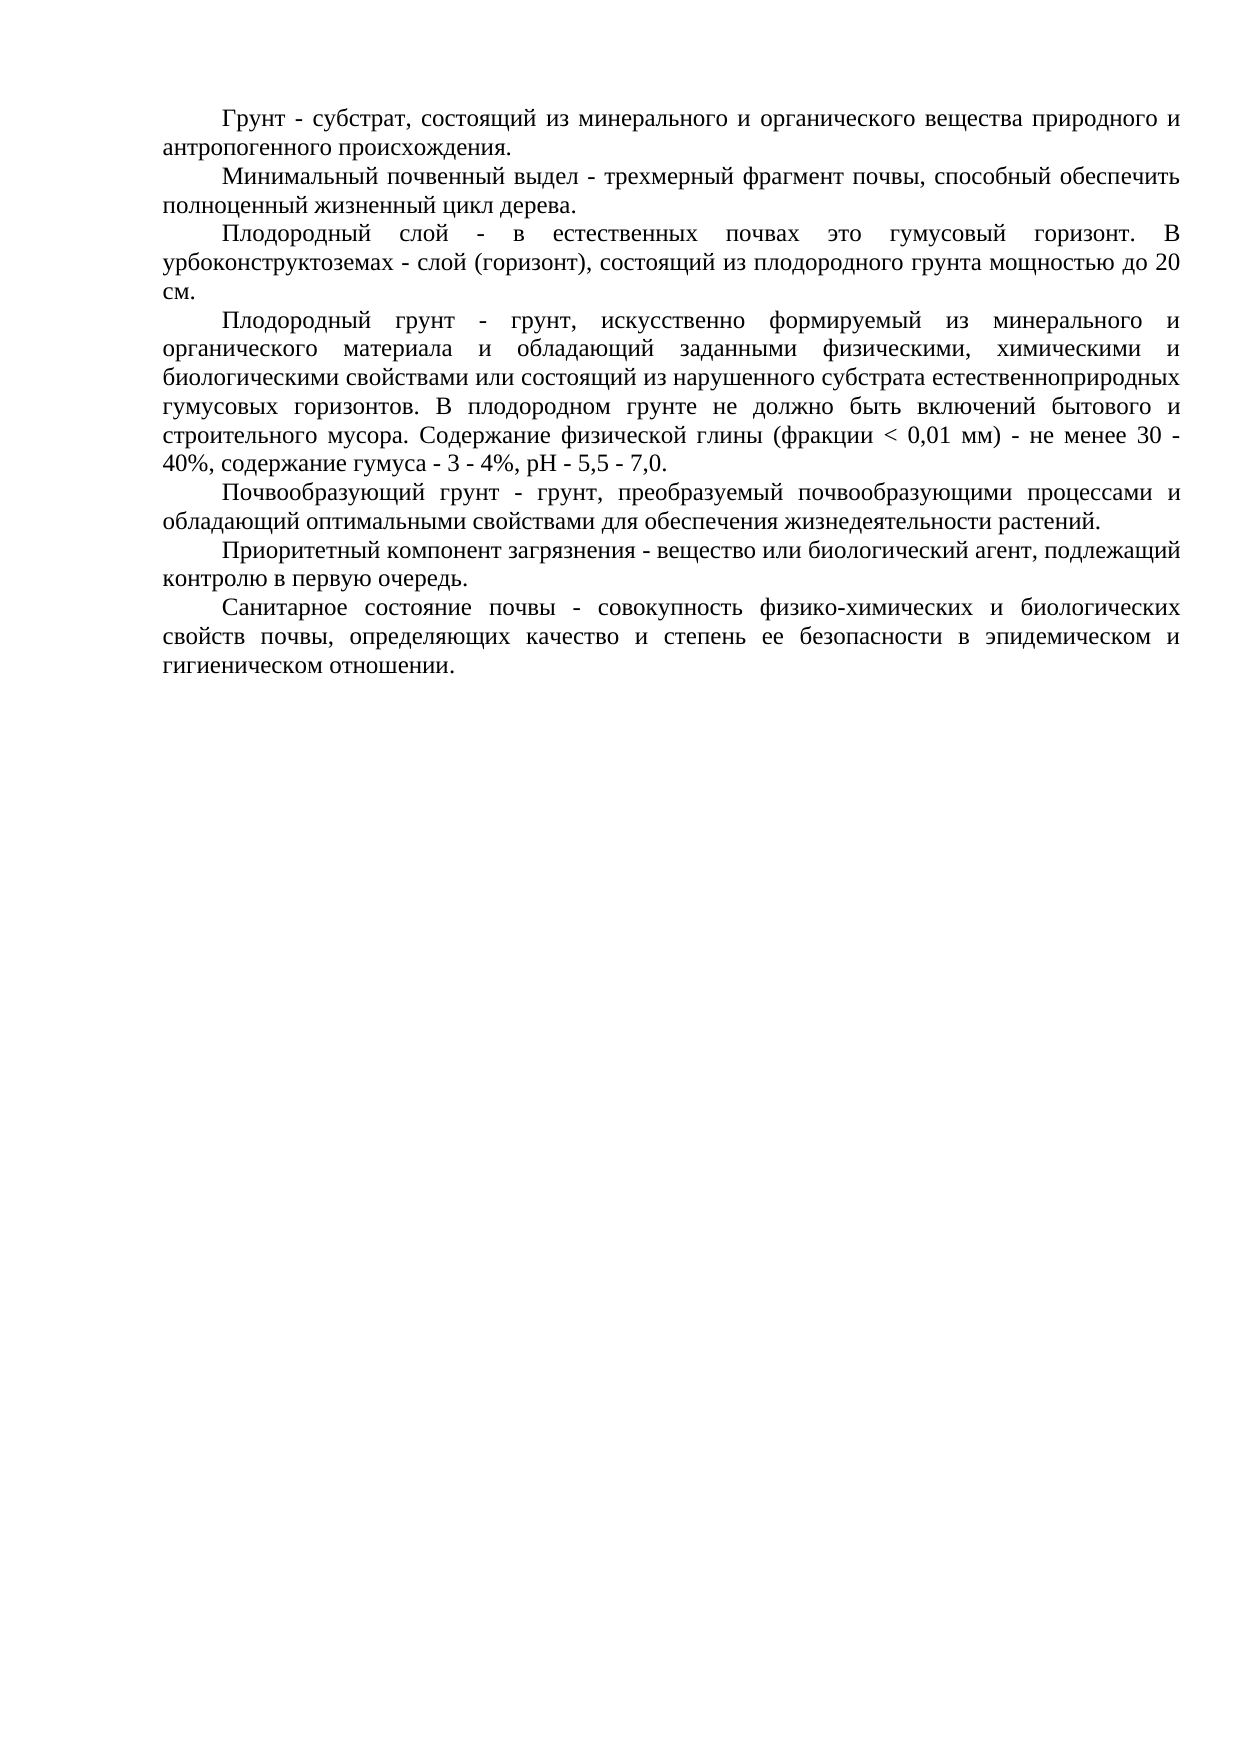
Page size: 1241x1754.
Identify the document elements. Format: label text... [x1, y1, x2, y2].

text Минимальный почвенный выдел - трехмерный фрагмент почвы, способный обеспечить полноценный жизненный цикл дерева. [162, 161, 1181, 218]
text Плодородный слой - в естественных почвах это гумусовый горизонт. В урбоконструктоземах - слой (горизонт), состоящий из плодородного грунта мощностью до 20 см. [162, 218, 1181, 305]
text Грунт - субстрат, состоящий из минерального и органического вещества природного и антропогенного происхождения. [162, 103, 1181, 161]
text Почвообразующий грунт - грунт, преобразуемый почвообразующими процессами и обладающий оптимальными свойствами для обеспечения жизнедеятельности растений. [162, 477, 1181, 535]
text Плодородный грунт - грунт, искусственно формируемый из минерального и органического материала и обладающий заданными физическими, химическими и биологическими свойствами или состоящий из нарушенного субстрата естественноприродных гумусовых горизонтов. В плодородном грунте не должно быть включений бытового и строительного мусора. Содержание физической глины (фракции < 0,01 мм) - не менее 30 - 40%, содержание гумуса - 3 - 4%, pH - 5,5 - 7,0. [162, 305, 1181, 477]
text Санитарное состояние почвы - совокупность физико-химических и биологических свойств почвы, определяющих качество и степень ее безопасности в эпидемическом и гигиеническом отношении. [162, 592, 1181, 678]
text Приоритетный компонент загрязнения - вещество или биологический агент, подлежащий контролю в первую очередь. [162, 535, 1181, 592]
